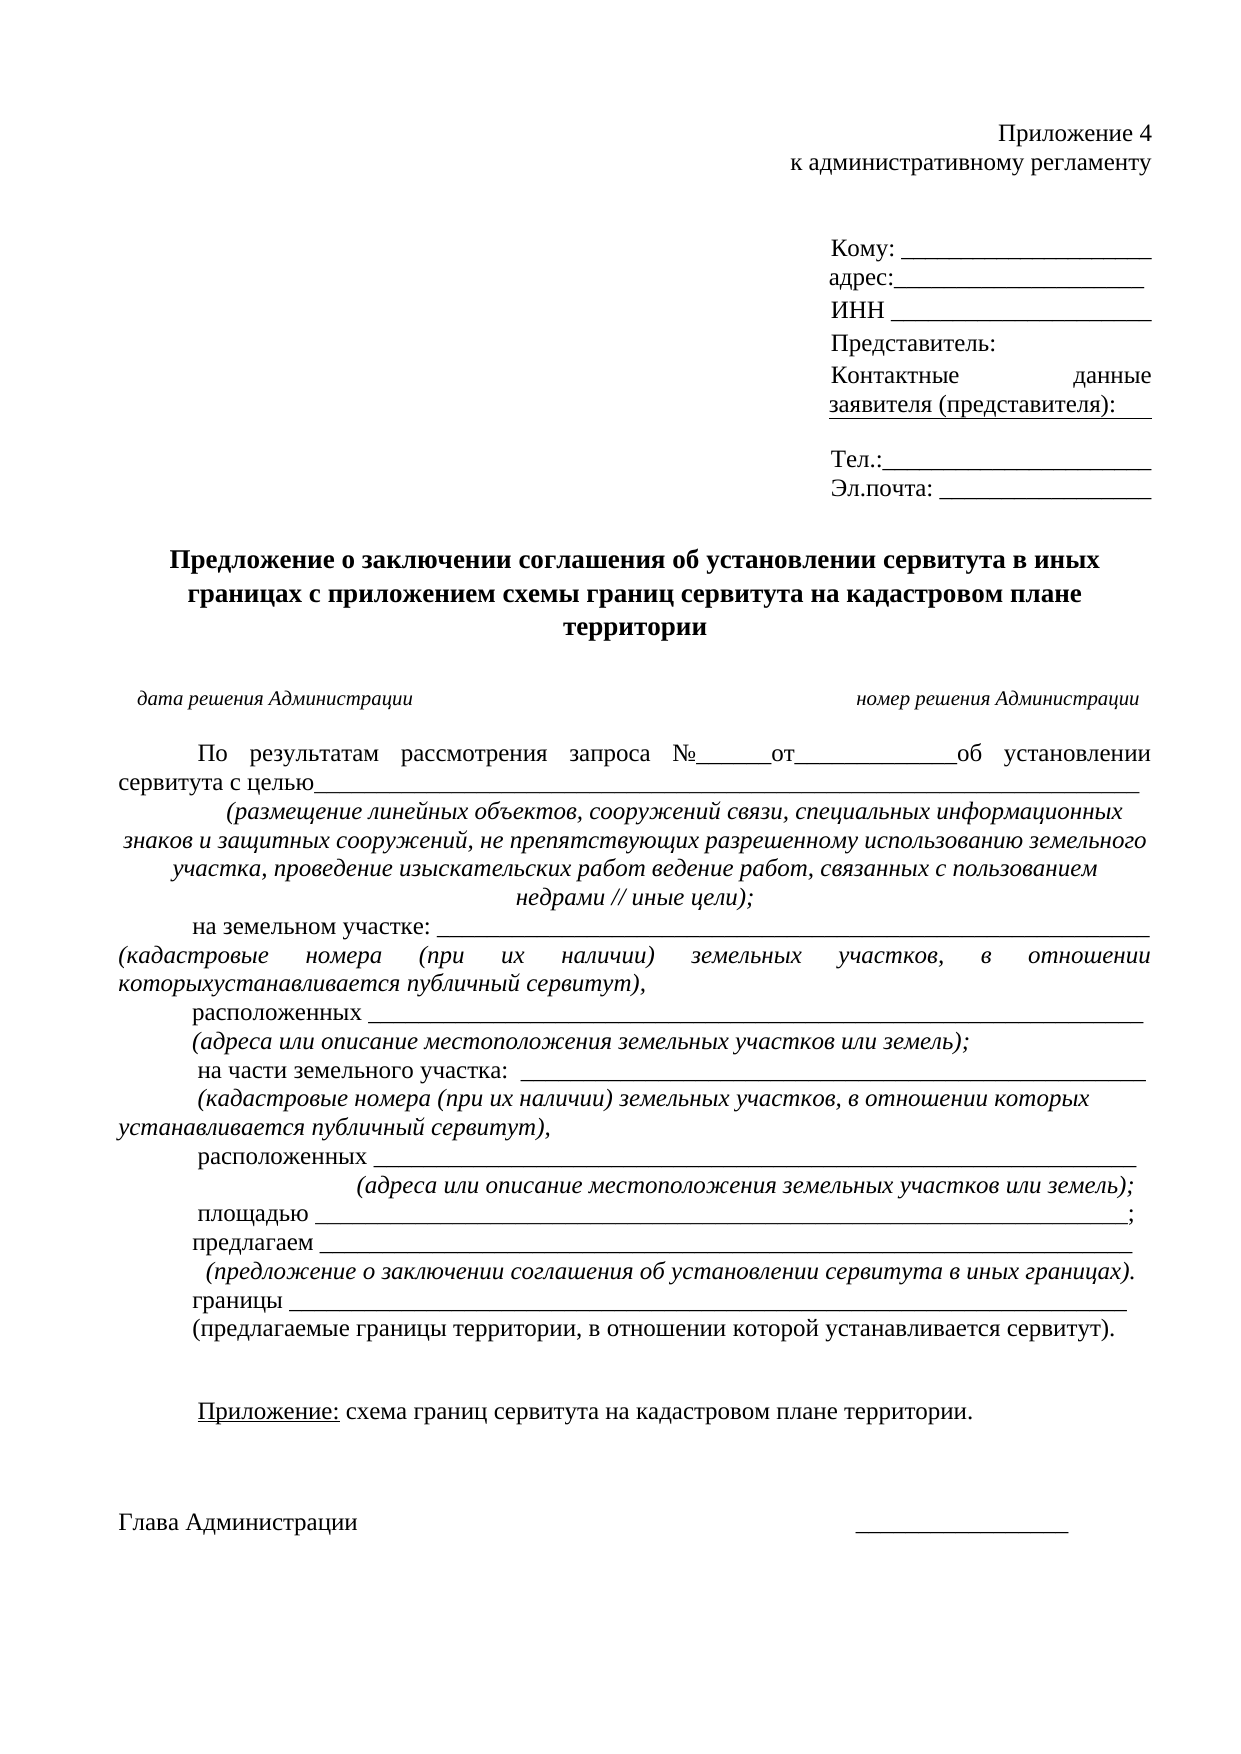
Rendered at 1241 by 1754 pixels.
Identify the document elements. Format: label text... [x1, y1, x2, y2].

text Эл.почта: [828, 473, 1152, 502]
text (кадастровые номера (при их наличии) земельных участков, в отношении которых устанавливается публичный сервитут), [118, 1083, 1152, 1141]
text Кому: [828, 233, 1152, 262]
text адрес:____________________ [828, 262, 1152, 291]
text расположенных ______________________________________________________________ [118, 997, 1152, 1026]
text По результатам рассмотрения запроса №______от_____________об установлении сервитута с целью__________________________________________________________________ [118, 738, 1152, 796]
text предлагаем _________________________________________________________________ [118, 1227, 1152, 1256]
text Приложение: схема границ сервитута на кадастровом плане территории. [118, 1396, 1152, 1425]
text на земельном участке: _________________________________________________________ [118, 911, 1152, 940]
text на части земельного участка: __________________________________________________ [118, 1055, 1152, 1083]
text (адреса или описание местоположения земельных участков или земель); [118, 1026, 1152, 1055]
text Приложение 4 [118, 118, 1152, 147]
text Представитель: [828, 328, 1152, 356]
text (предлагаемые границы территории, в отношении которой устанавливается сервитут). [118, 1313, 1152, 1342]
text Тел.: [828, 444, 1152, 473]
text к административному регламенту [118, 147, 1152, 176]
text Контактные данные заявителя (представителя): [828, 361, 1152, 419]
text (адреса или описание местоположения земельных участков или земель); [260, 1170, 1152, 1198]
text ИНН [828, 295, 1152, 323]
text площадью _________________________________________________________________; [118, 1198, 1152, 1227]
text Предложение о заключении соглашения об установлении сервитута в иных границах с приложением схемы границ сервитута на кадастровом плане территории [118, 543, 1152, 642]
text границы ___________________________________________________________________ [118, 1285, 1152, 1313]
text Глава Администрации _________________ [118, 1507, 1152, 1536]
text (предложение о заключении соглашения об установлении сервитута в иных границах). [118, 1256, 1152, 1285]
text дата решения Администрации номер решения Администрации [118, 686, 1152, 710]
text расположенных _____________________________________________________________ [118, 1141, 1152, 1170]
text (кадастровые номера (при их наличии) земельных участков, в отношении которыхустанавливается публичный сервитут), [118, 940, 1152, 997]
text (размещение линейных объектов, сооружений связи, специальных информационных знаков и защитных сооружений, не препятствующих разрешенному использованию земельного участка, проведение изыскательских работ ведение работ, связанных с пользованием недрами // иные цели); [118, 796, 1152, 911]
